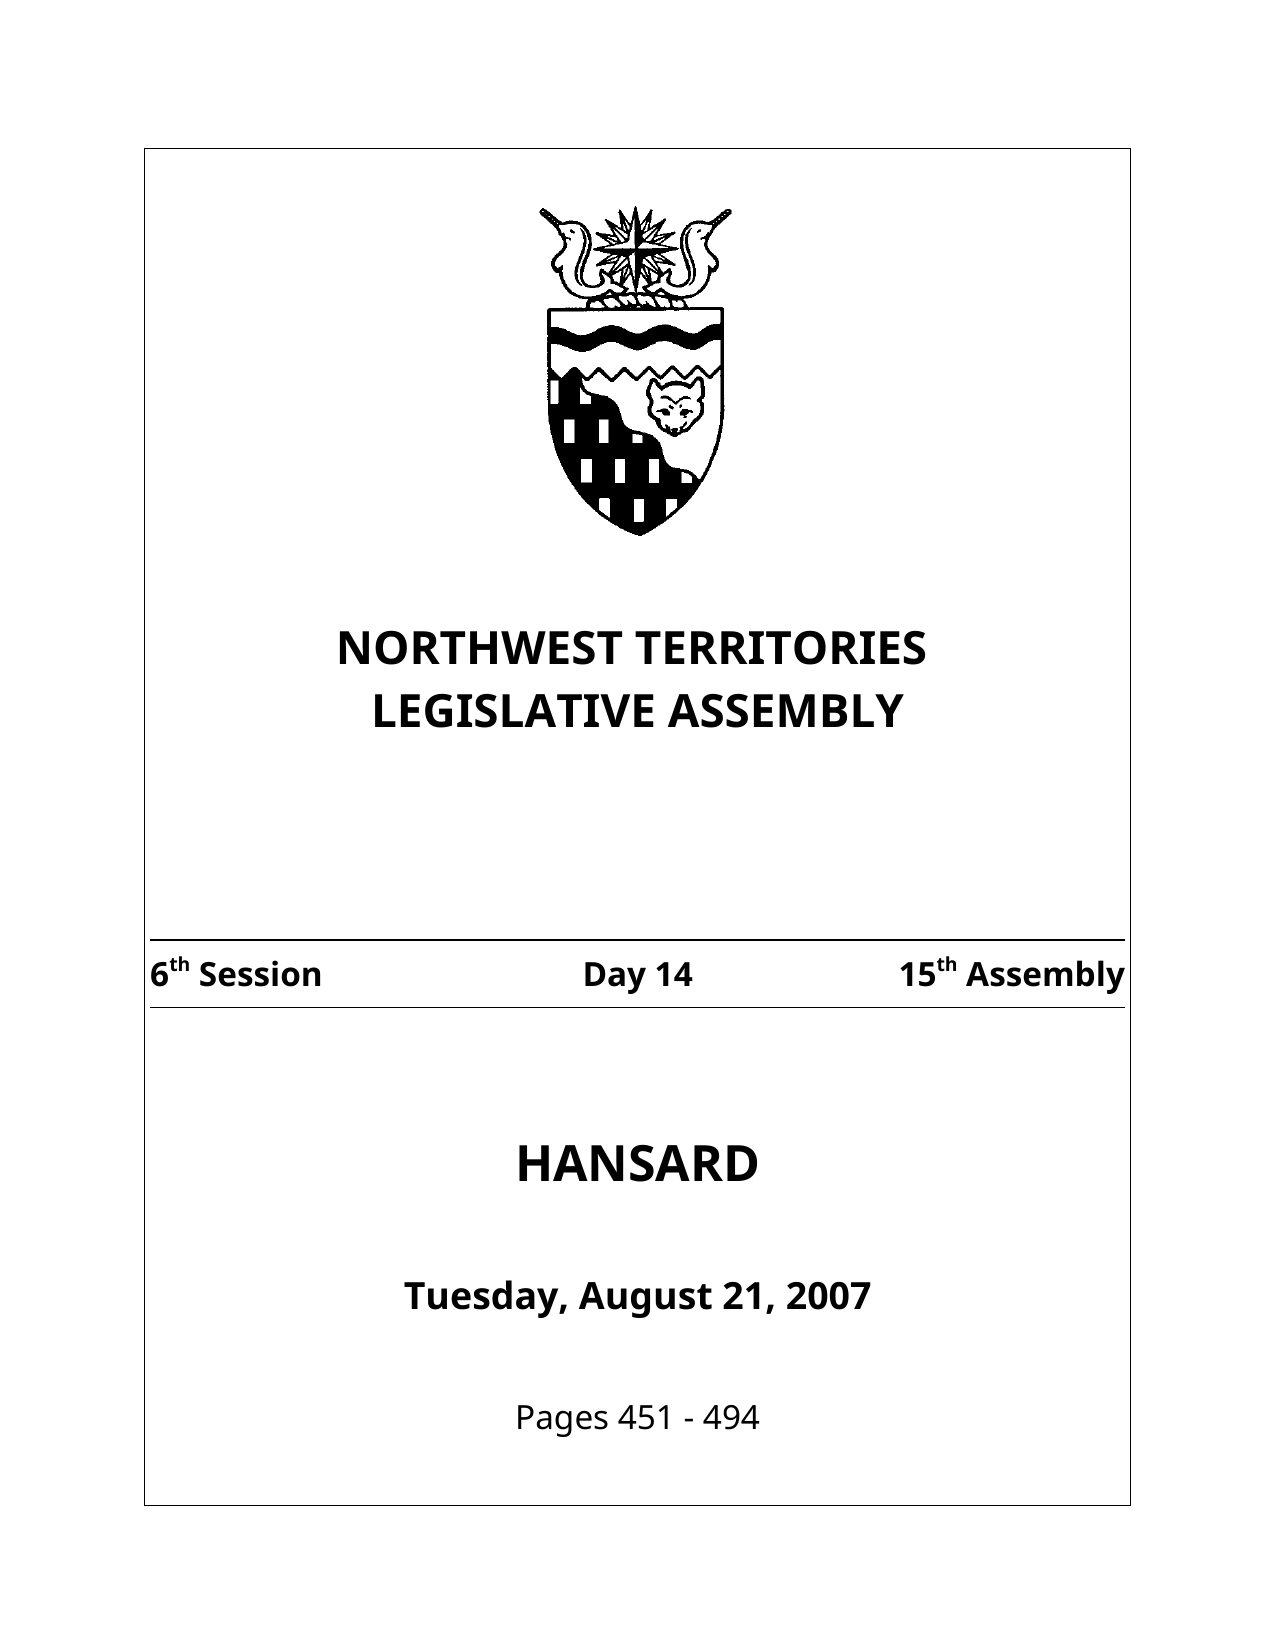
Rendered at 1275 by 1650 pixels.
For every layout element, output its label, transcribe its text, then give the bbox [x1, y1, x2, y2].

text Legislative Assembly [150, 616, 1125, 803]
text 6th Session Day 14 15th Assembly [150, 941, 1125, 1007]
text HANSARD [150, 1128, 1125, 1196]
picture [531, 200, 744, 541]
text Tuesday, August 21, 2007 [150, 1269, 1125, 1320]
text Pages 451 - 494 [150, 1394, 1125, 1439]
